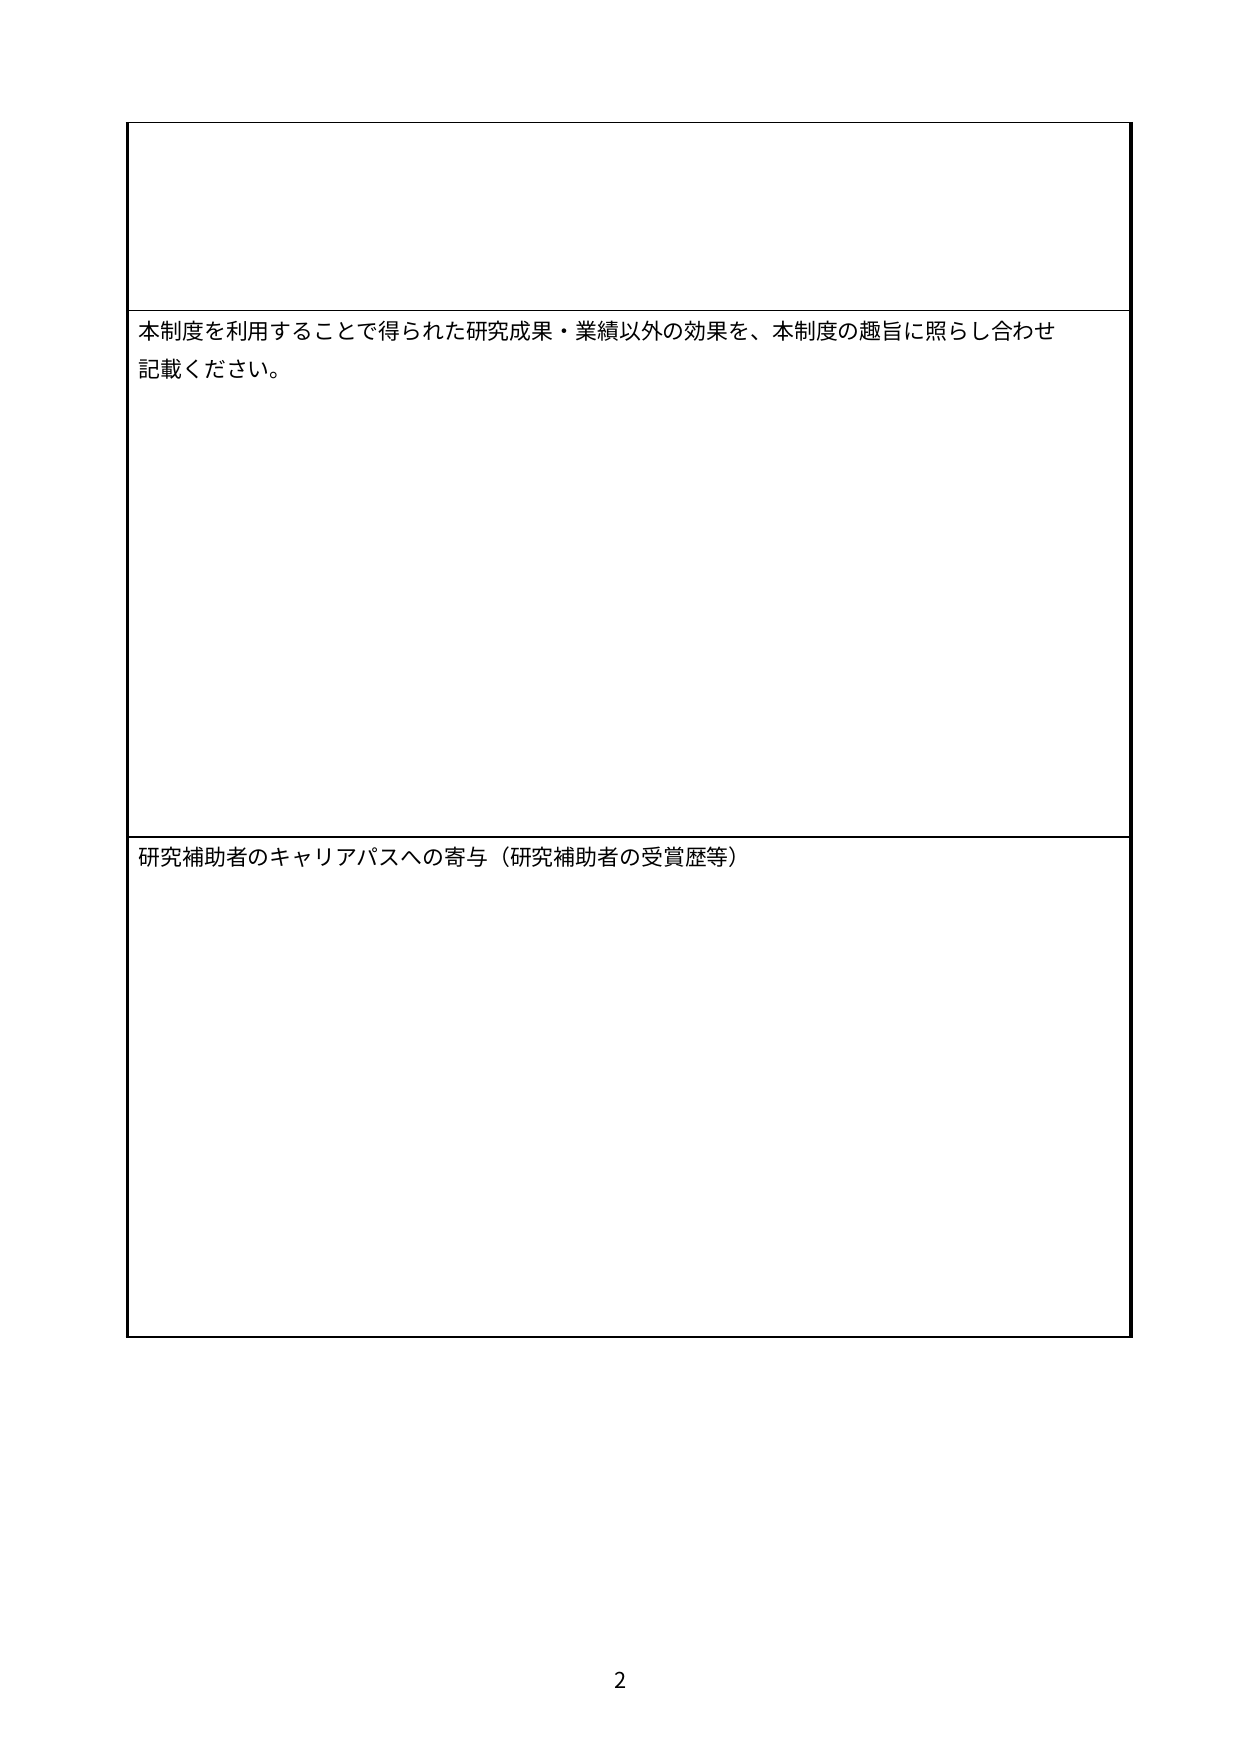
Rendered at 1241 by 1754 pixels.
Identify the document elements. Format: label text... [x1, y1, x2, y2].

table_cell 研究補助者のキャリアパスへの寄与（研究補助者の受賞歴等） [129, 838, 1129, 1336]
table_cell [129, 123, 1129, 310]
table_cell 本制度を利用することで得られた研究成果・業績以外の効果を、本制度の趣旨に照らし合わせ 記載ください。 [129, 311, 1129, 836]
